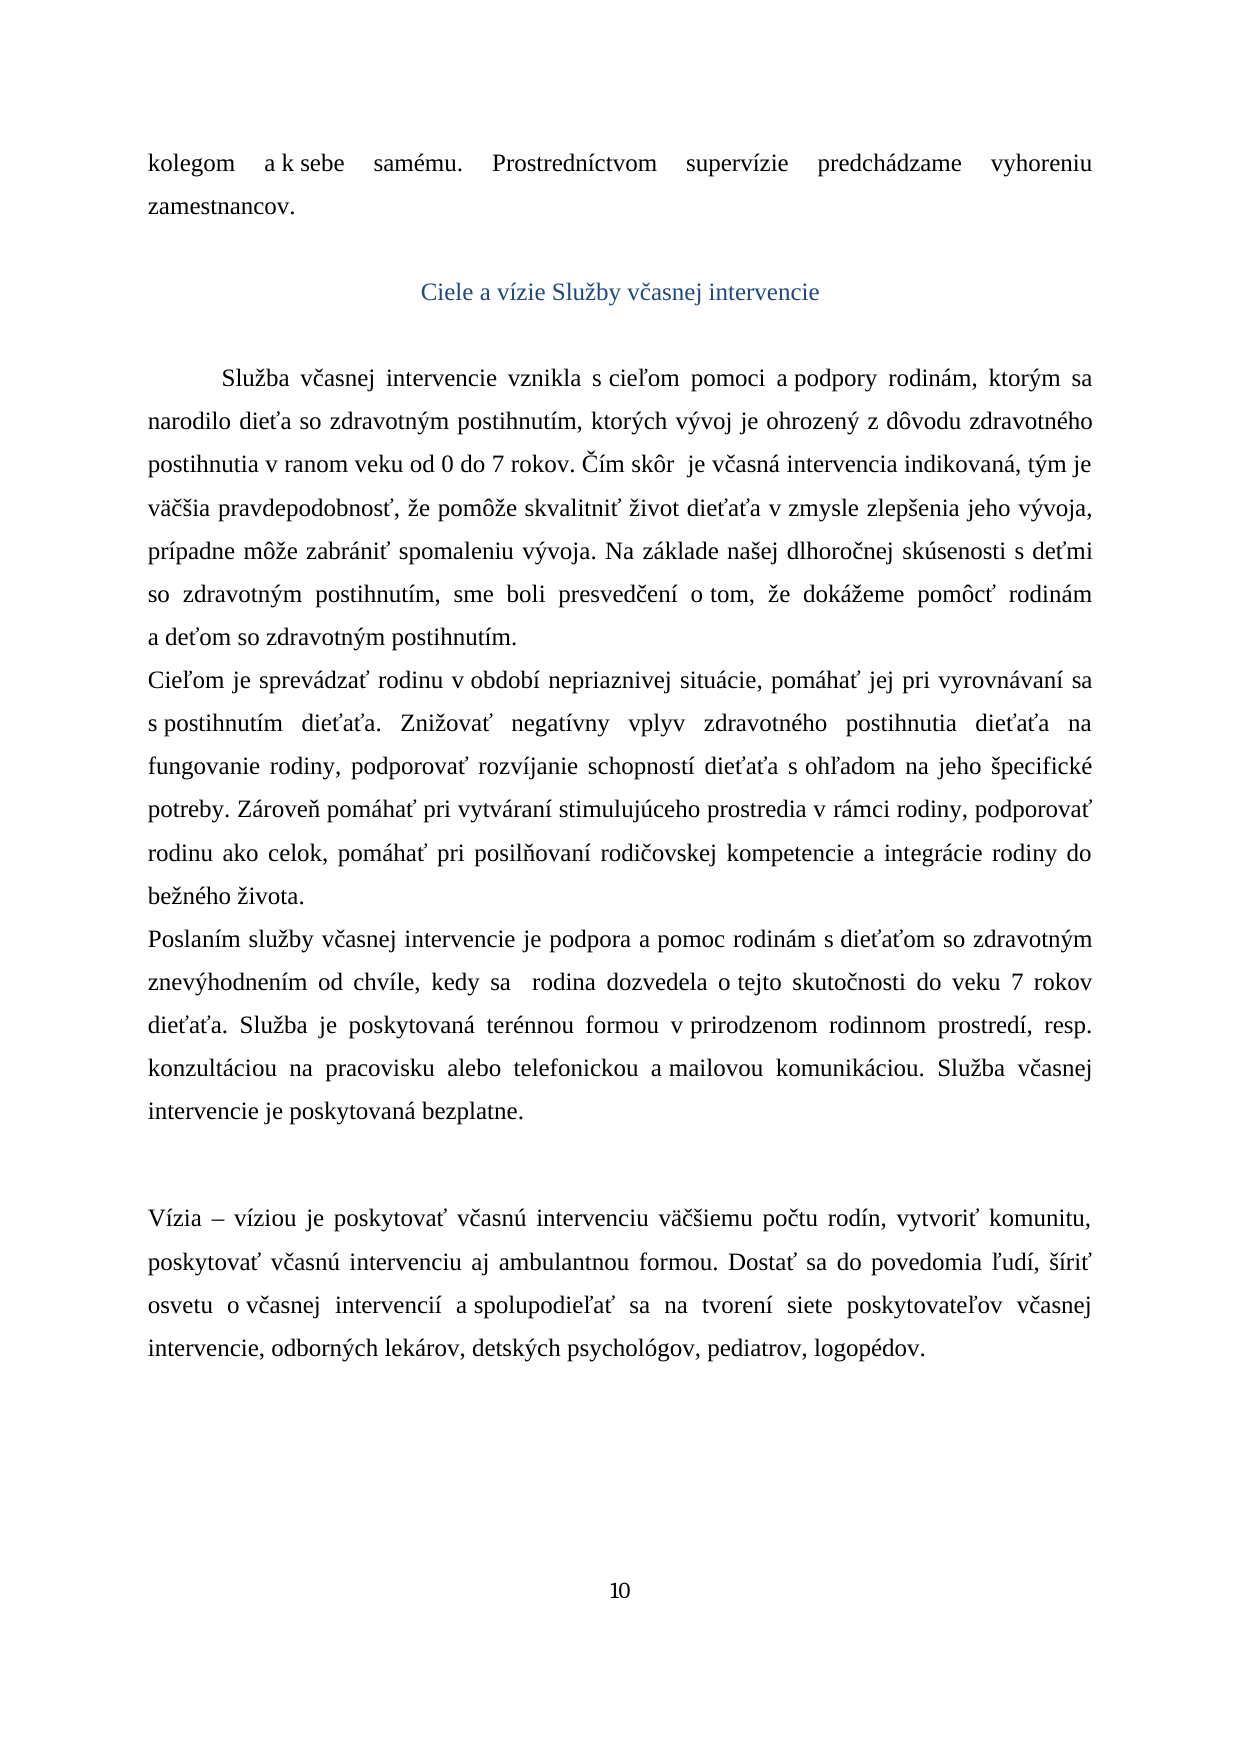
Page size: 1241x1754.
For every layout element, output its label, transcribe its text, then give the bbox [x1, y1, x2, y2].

text Cieľom je sprevádzať rodinu v období nepriaznivej situácie, pomáhať jej pri vyrovnávaní sa s postihnutím dieťaťa. Znižovať negatívny vplyv zdravotného postihnutia dieťaťa na fungovanie rodiny, podporovať rozvíjanie schopností dieťaťa s ohľadom na jeho špecifické potreby. Zároveň pomáhať pri vytváraní stimulujúceho prostredia v rámci rodiny, podporovať rodinu ako celok, pomáhať pri posilňovaní rodičovskej kompetencie a integrácie rodiny do bežného života. [148, 665, 1093, 909]
text Poslaním služby včasnej intervencie je podpora a pomoc rodinám s dieťaťom so zdravotným znevýhodnením od chvíle, kedy sa rodina dozvedela o tejto skutočnosti do veku 7 rokov dieťaťa. Služba je poskytovaná terénnou formou v prirodzenom rodinnom prostredí, resp. konzultáciou na pracovisku alebo telefonickou a mailovou komunikáciou. Služba včasnej intervencie je poskytovaná bezplatne. [148, 924, 1093, 1125]
text Vízia – víziou je poskytovať včasnú intervenciu väčšiemu počtu rodín, vytvoriť komunitu, poskytovať včasnú intervenciu aj ambulantnou formou. Dostať sa do povedomia ľudí, šíriť osvetu o včasnej intervencií a spolupodieľať sa na tvorení siete poskytovateľov včasnej intervencie, odborných lekárov, detských psychológov, pediatrov, logopédov. [148, 1203, 1093, 1362]
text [148, 148, 1093, 219]
text Služba včasnej intervencie vznikla s cieľom pomoci a podpory rodinám, ktorým sa narodilo dieťa so zdravotným postihnutím, ktorých vývoj je ohrozený z dôvodu zdravotného postihnutia v ranom veku od 0 do 7 rokov. Čím skôr je včasná intervencia indikovaná, tým je väčšia pravdepodobnosť, že pomôže skvalitniť život dieťaťa v zmysle zlepšenia jeho vývoja, prípadne môže zabrániť spomaleniu vývoja. Na základe našej dlhoročnej skúsenosti s deťmi so zdravotným postihnutím, sme boli presvedčení o tom, že dokážeme pomôcť rodinám a deťom so zdravotným postihnutím. [148, 363, 1093, 651]
text Ciele a vízie Služby včasnej intervencie [148, 277, 1093, 306]
